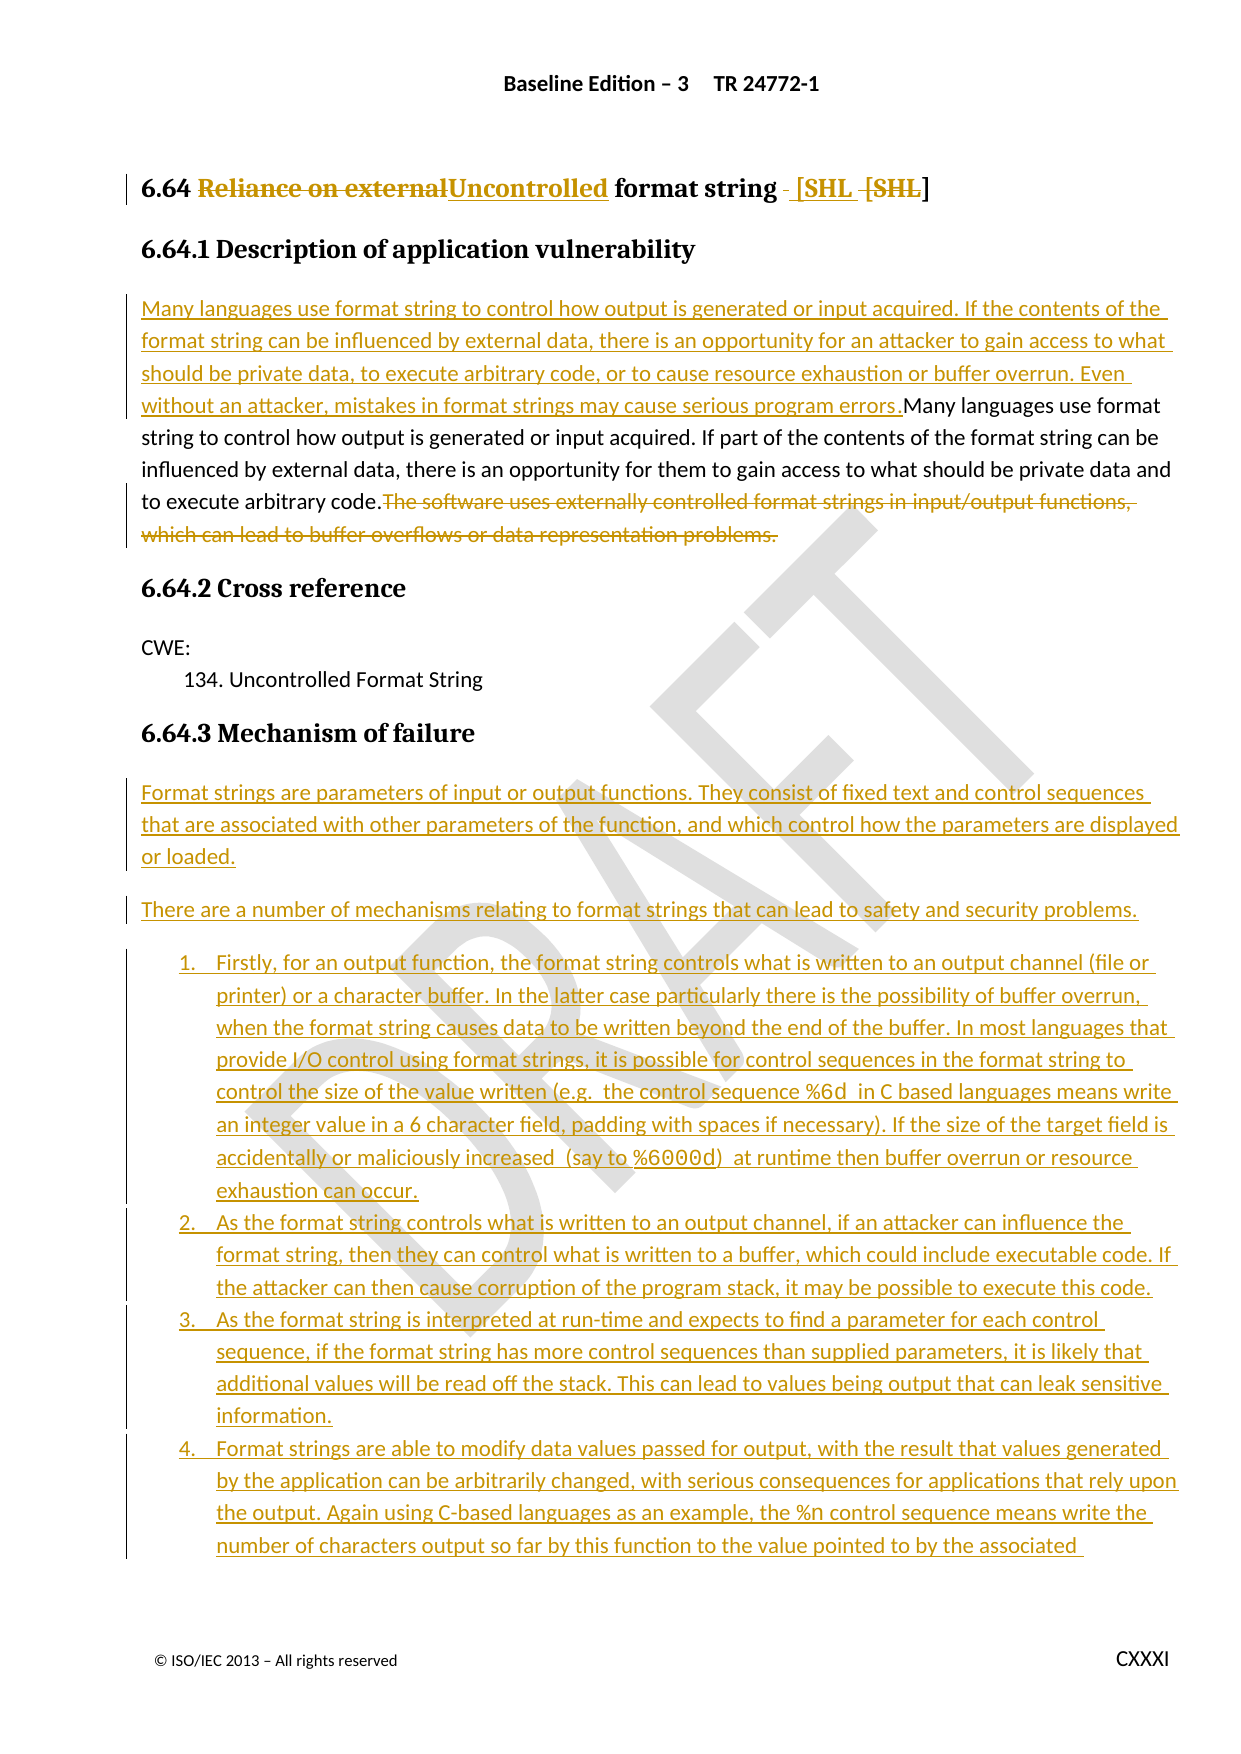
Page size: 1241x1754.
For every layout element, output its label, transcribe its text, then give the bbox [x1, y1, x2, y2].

subtitle 6.64.2 Cross reference [141, 573, 1182, 604]
text 134. Uncontrolled Format String [183, 665, 1182, 693]
text CWE: [141, 633, 1182, 661]
subtitle 6.64.3 Mechanism of failure [141, 718, 1182, 749]
subtitle 6.64 format string ] [141, 173, 1182, 205]
subtitle 6.64.1 Description of application vulnerability [141, 234, 1182, 265]
